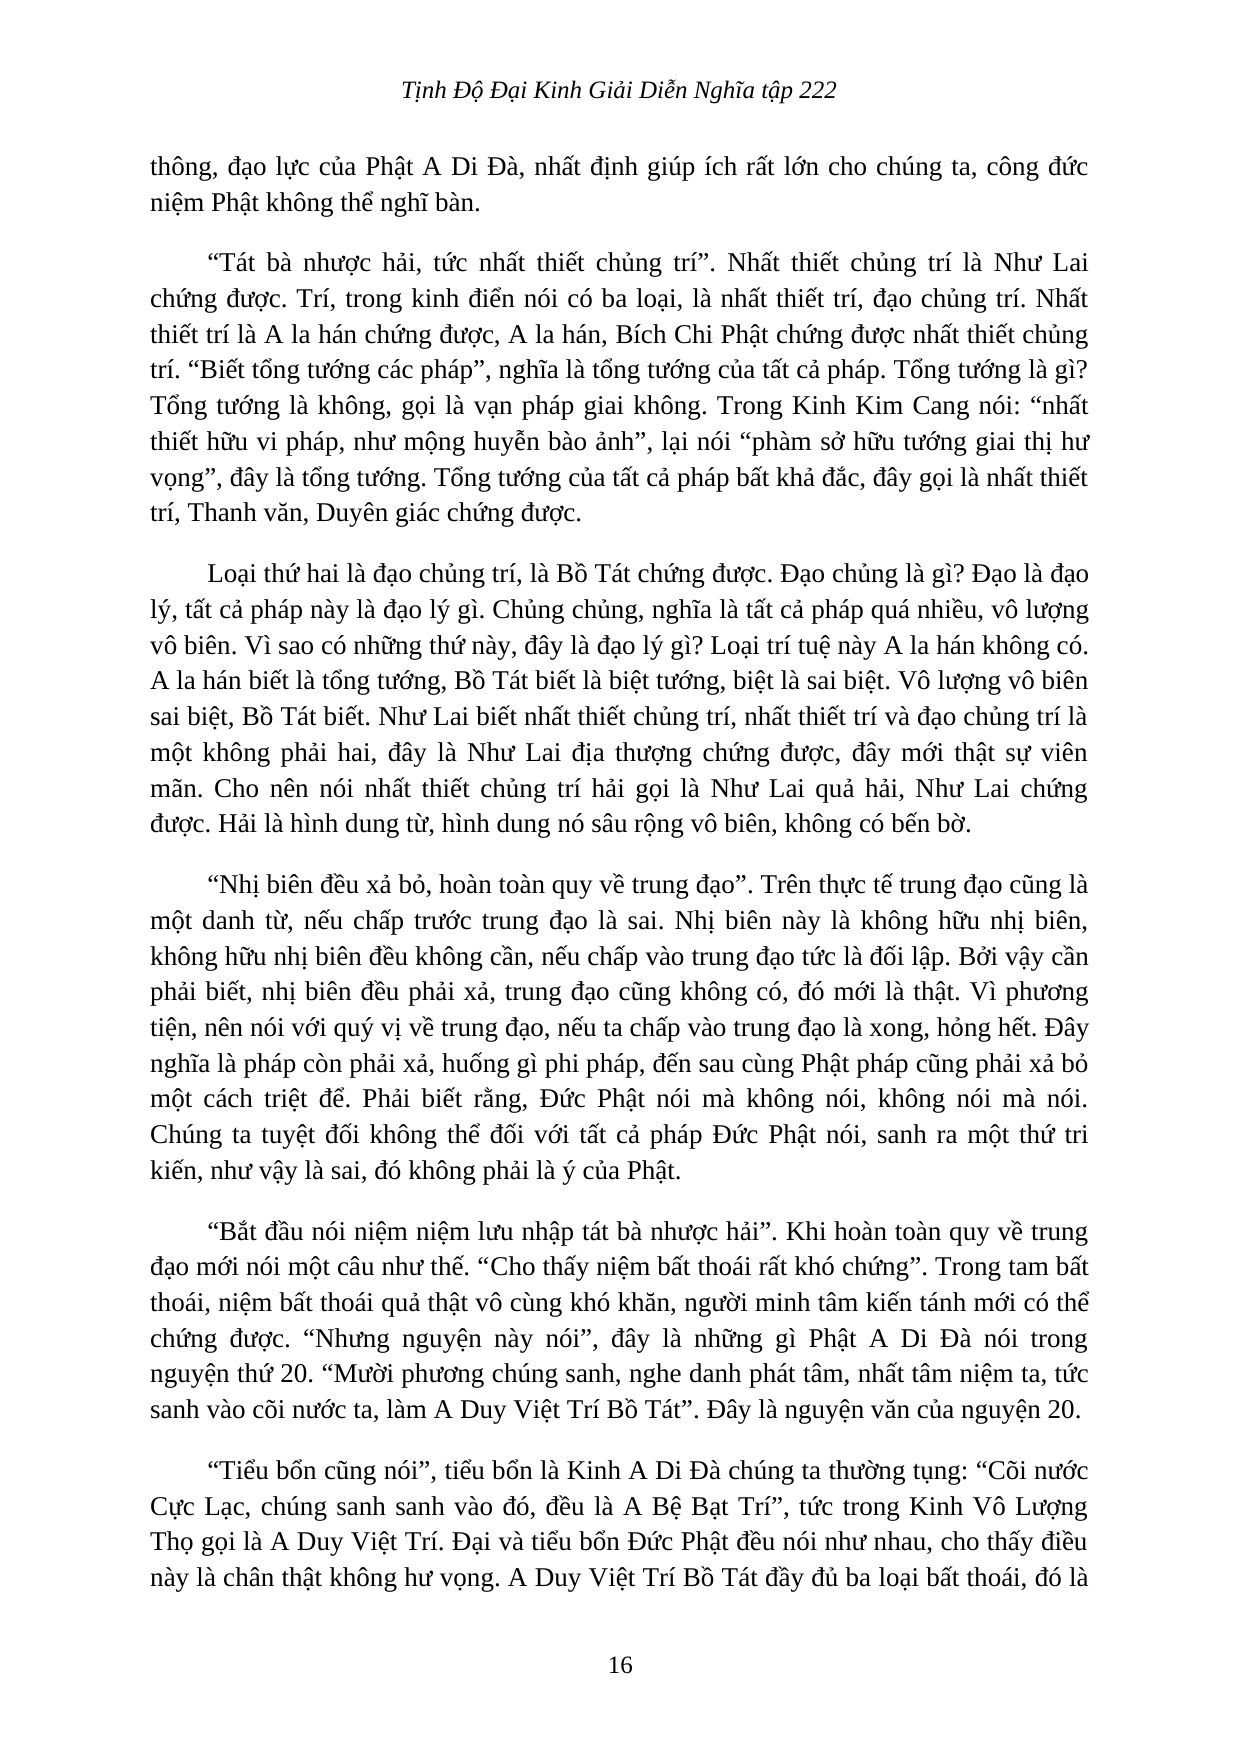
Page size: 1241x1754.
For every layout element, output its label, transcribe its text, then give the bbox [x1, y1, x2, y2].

text “Bắt đầu nói niệm niệm lưu nhập tát bà nhược hải”. Khi hoàn toàn quy về trung đạo mới nói một câu như thế. “Cho thấy niệm bất thoái rất khó chứng”. Trong tam bất thoái, niệm bất thoái quả thật vô cùng khó khăn, người minh tâm kiến tánh mới có thể chứng được. “Nhưng nguyện này nói”, đây là những gì Phật A Di Đà nói trong nguyện thứ 20. “Mười phương chúng sanh, nghe danh phát tâm, nhất tâm niệm ta, tức sanh vào cõi nước ta, làm A Duy Việt Trí Bồ Tát”. Đây là nguyện văn của nguyện 20. [150, 1215, 1090, 1424]
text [150, 1454, 1090, 1592]
text Loại thứ hai là đạo chủng trí, là Bồ Tát chứng được. Đạo chủng là gì? Đạo là đạo lý, tất cả pháp này là đạo lý gì. Chủng chủng, nghĩa là tất cả pháp quá nhiều, vô lượng vô biên. Vì sao có những thứ này, đây là đạo lý gì? Loại trí tuệ này A la hán không có. A la hán biết là tổng tướng, Bồ Tát biết là biệt tướng, biệt là sai biệt. Vô lượng vô biên sai biệt, Bồ Tát biết. Như Lai biết nhất thiết chủng trí, nhất thiết trí và đạo chủng trí là một không phải hai, đây là Như Lai địa thượng chứng được, đây mới thật sự viên mãn. Cho nên nói nhất thiết chủng trí hải gọi là Như Lai quả hải, Như Lai chứng được. Hải là hình dung từ, hình dung nó sâu rộng vô biên, không có bến bờ. [150, 557, 1090, 838]
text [150, 150, 1090, 217]
text “Nhị biên đều xả bỏ, hoàn toàn quy về trung đạo”. Trên thực tế trung đạo cũng là một danh từ, nếu chấp trước trung đạo là sai. Nhị biên này là không hữu nhị biên, không hữu nhị biên đều không cần, nếu chấp vào trung đạo tức là đối lập. Bởi vậy cần phải biết, nhị biên đều phải xả, trung đạo cũng không có, đó mới là thật. Vì phương tiện, nên nói với quý vị về trung đạo, nếu ta chấp vào trung đạo là xong, hỏng hết. Đây nghĩa là pháp còn phải xả, huống gì phi pháp, đến sau cùng Phật pháp cũng phải xả bỏ một cách triệt để. Phải biết rằng, Đức Phật nói mà không nói, không nói mà nói. Chúng ta tuyệt đối không thể đối với tất cả pháp Đức Phật nói, sanh ra một thứ tri kiến, như vậy là sai, đó không phải là ý của Phật. [150, 868, 1090, 1185]
text “Tát bà nhược hải, tức nhất thiết chủng trí”. Nhất thiết chủng trí là Như Lai chứng được. Trí, trong kinh điển nói có ba loại, là nhất thiết trí, đạo chủng trí. Nhất thiết trí là A la hán chứng được, A la hán, Bích Chi Phật chứng được nhất thiết chủng trí. “Biết tổng tướng các pháp”, nghĩa là tổng tướng của tất cả pháp. Tổng tướng là gì? Tổng tướng là không, gọi là vạn pháp giai không. Trong Kinh Kim Cang nói: “nhất thiết hữu vi pháp, như mộng huyễn bào ảnh”, lại nói “phàm sở hữu tướng giai thị hư vọng”, đây là tổng tướng. Tổng tướng của tất cả pháp bất khả đắc, đây gọi là nhất thiết trí, Thanh văn, Duyên giác chứng được. [150, 246, 1090, 528]
